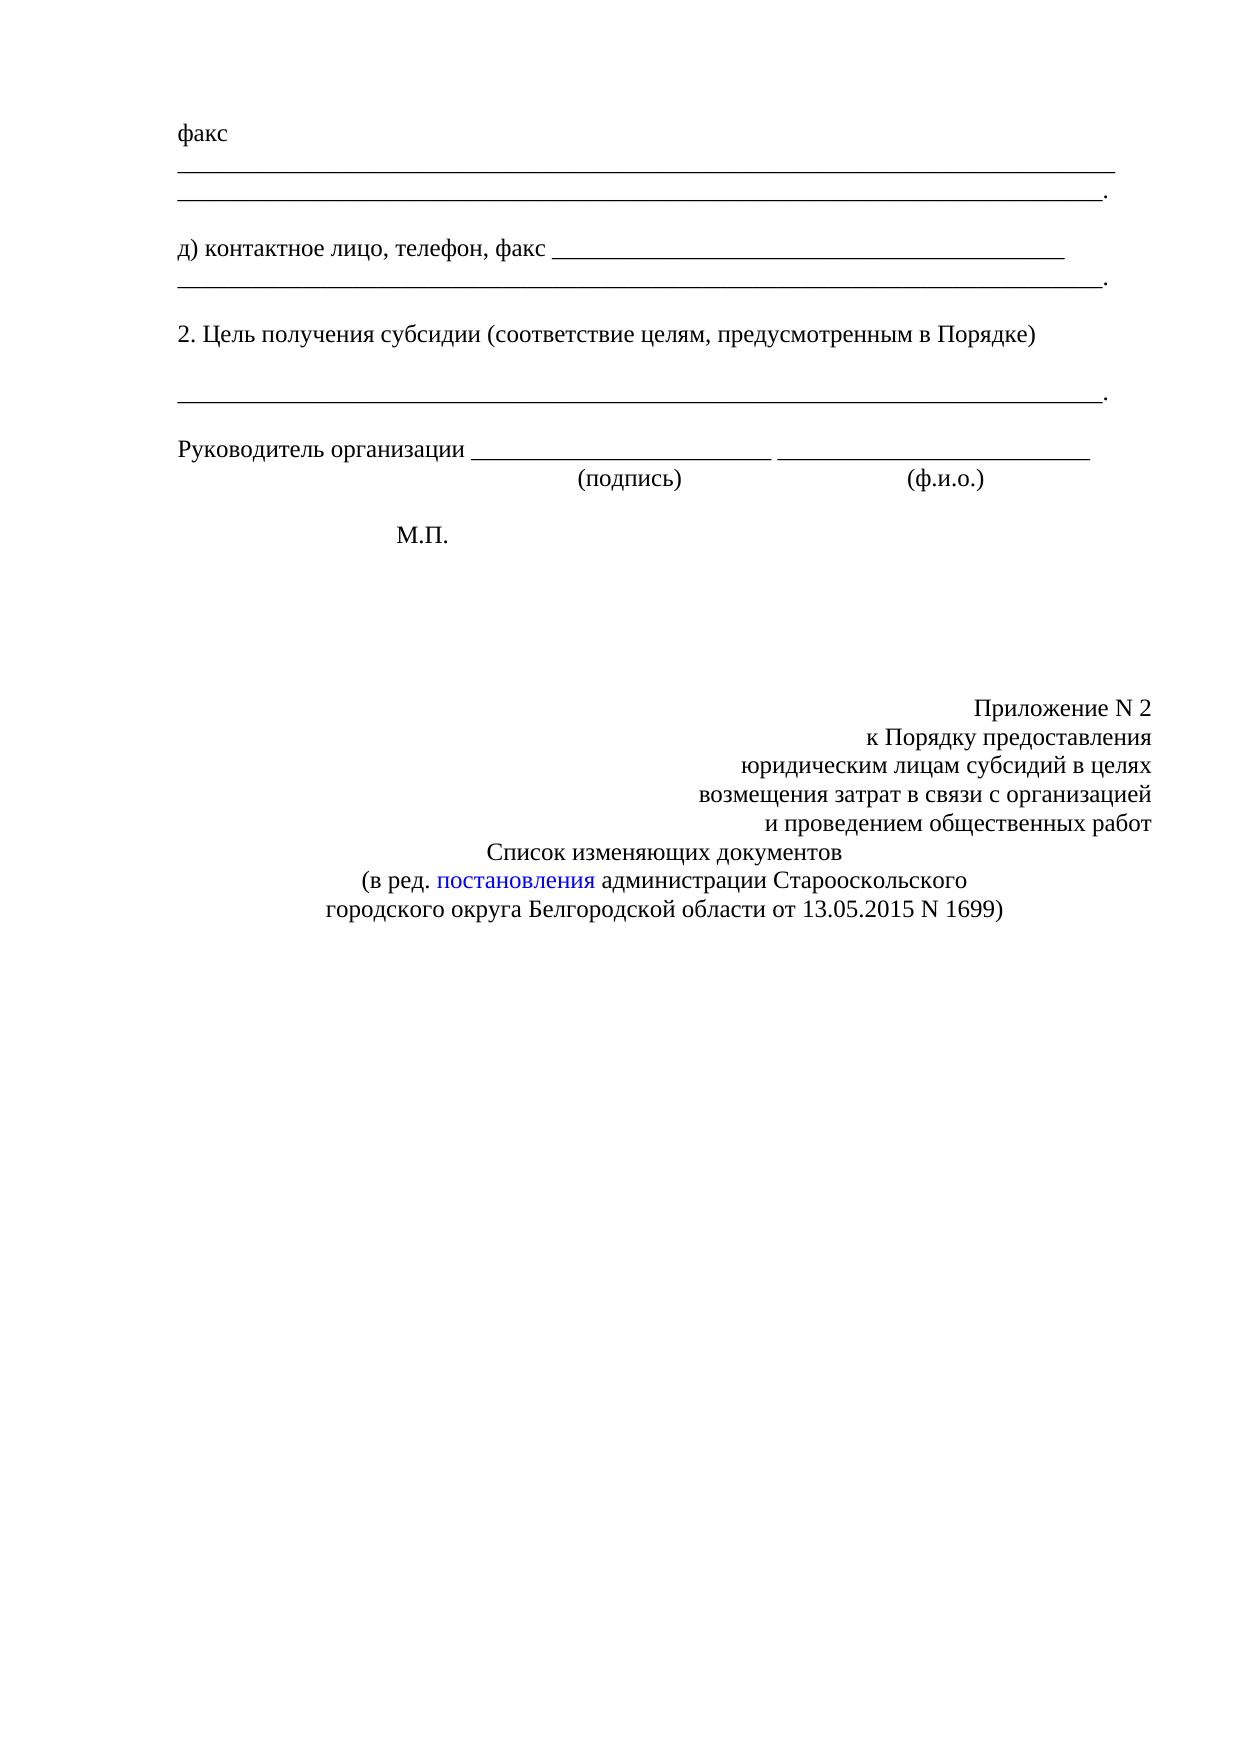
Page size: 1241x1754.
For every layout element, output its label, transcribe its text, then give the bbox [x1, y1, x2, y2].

text М.П. [177, 521, 1152, 549]
text Список изменяющих документов [177, 837, 1152, 866]
text факс [177, 118, 1152, 147]
text Руководитель организации ________________________ _________________________ [177, 434, 1152, 463]
text возмещения затрат в связи с организацией [177, 779, 1152, 808]
text ___________________________________________________________________________ [177, 147, 1152, 176]
text д) контактное лицо, телефон, факс _________________________________________ [177, 233, 1152, 262]
text (подпись) (ф.и.о.) [177, 463, 1152, 492]
text и проведением общественных работ [177, 808, 1152, 837]
text (в ред. постановления администрации Старооскольского [177, 866, 1152, 894]
text __________________________________________________________________________. [177, 176, 1152, 204]
text __________________________________________________________________________. [177, 262, 1152, 291]
text __________________________________________________________________________. [177, 377, 1152, 406]
text Приложение N 2 [177, 693, 1152, 722]
text городского округа Белгородской области от 13.05.2015 N 1699) [177, 894, 1152, 923]
text 2. Цель получения субсидии (соответствие целям, предусмотренным в Порядке) [177, 319, 1152, 348]
text к Порядку предоставления [177, 722, 1152, 751]
text юридическим лицам субсидий в целях [177, 751, 1152, 779]
